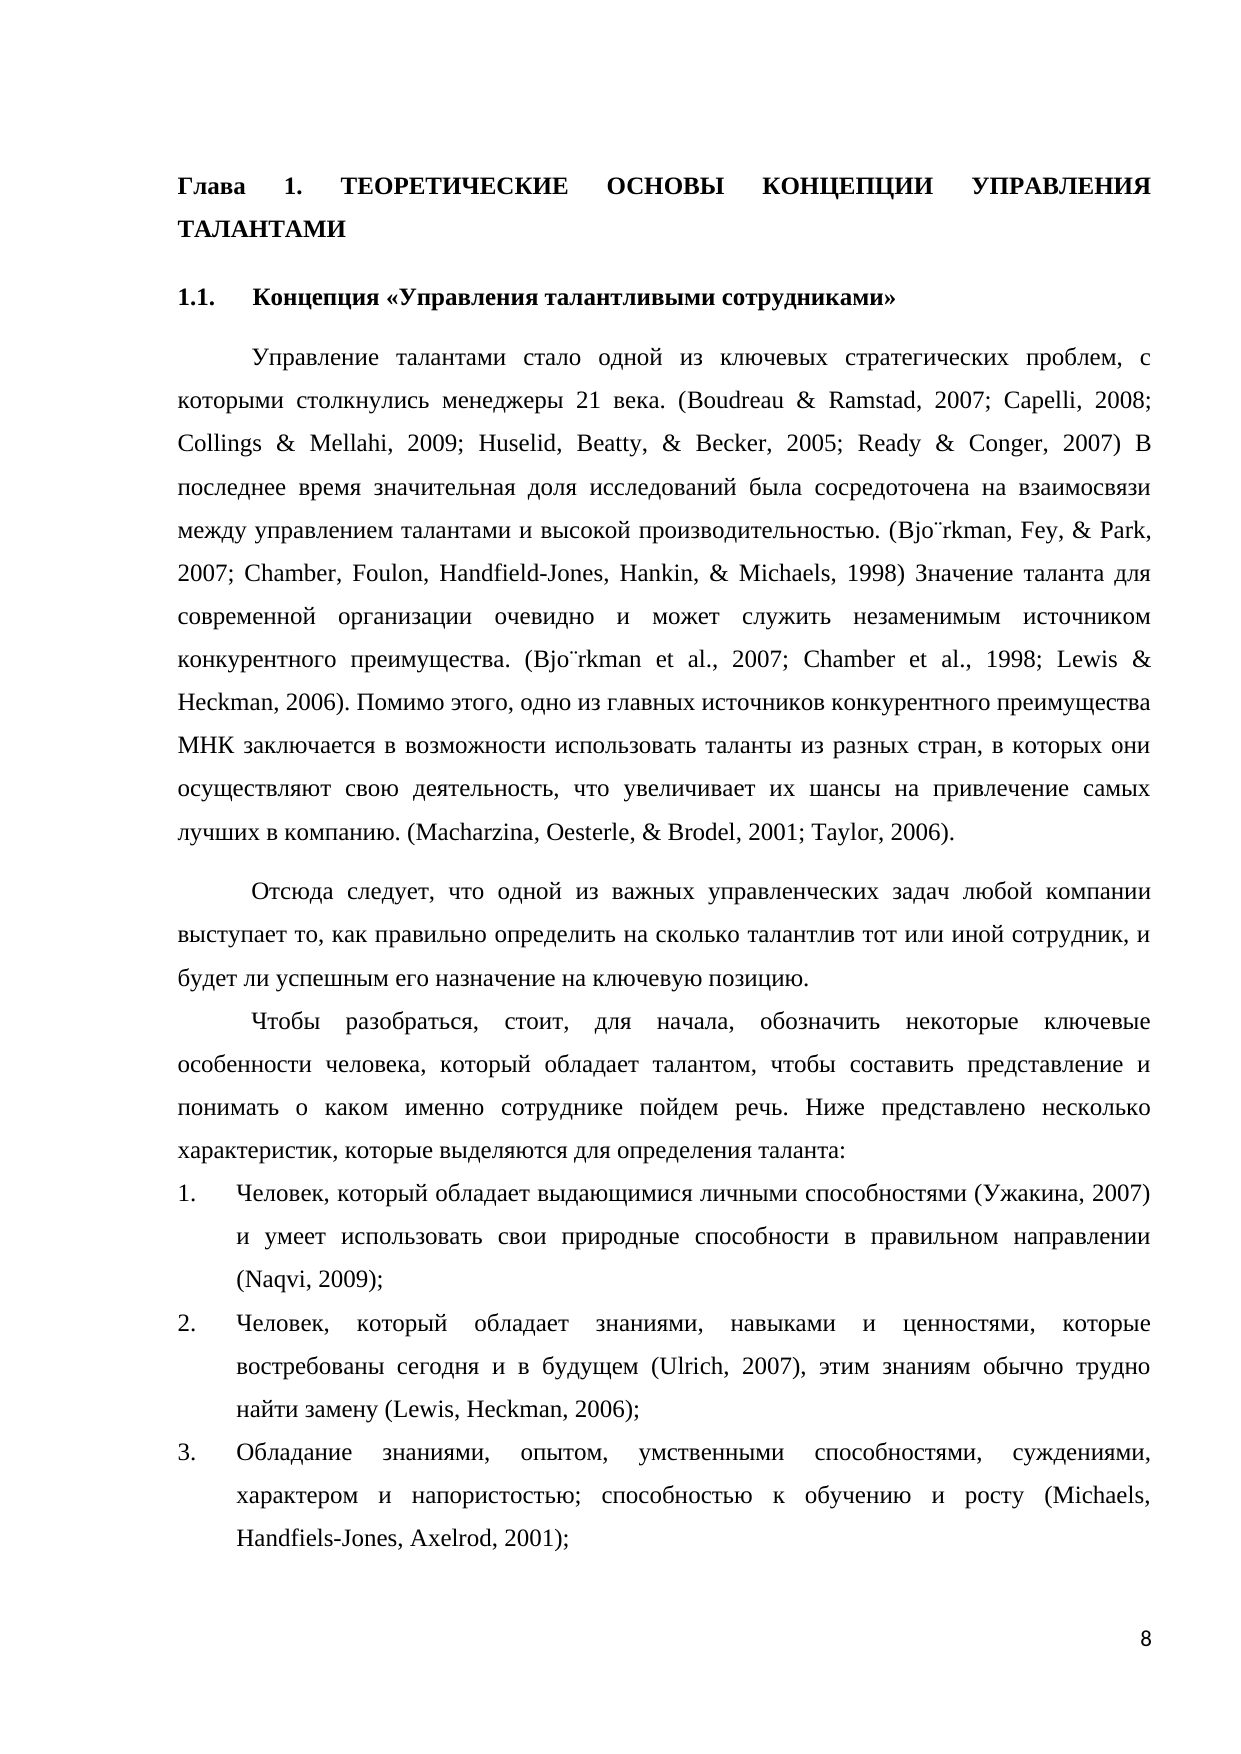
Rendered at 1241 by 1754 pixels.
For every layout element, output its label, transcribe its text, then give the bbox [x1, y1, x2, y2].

text Управление талантами стало одной из ключевых стратегических проблем, с которыми столкнулись менеджеры 21 века. (Boudreau & Ramstad, 2007; Capelli, 2008; Collings & Mellahi, 2009; Huselid, Beatty, & Becker, 2005; Ready & Conger, 2007) В последнее время значительная доля исследований была сосредоточена на взаимосвязи между управлением талантами и высокой производительностью. (Bjo¨rkman, Fey, & Park, 2007; Chamber, Foulon, Handfield-Jones, Hankin, & Michaels, 1998) Значение таланта для современной организации очевидно и может служить незаменимым источником конкурентного преимущества. (Bjo¨rkman et al., 2007; Chamber et al., 1998; Lewis & Heckman, 2006). Помимо этого, одно из главных источников конкурентного преимущества МНК заключается в возможности использовать таланты из разных стран, в которых они осуществляют свою деятельность, что увеличивает их шансы на привлечение самых лучших в компанию. (Macharzina, Oesterle, & Brodel, 2001; Taylor, 2006). [177, 342, 1152, 845]
list Человек, который обладает знаниями, навыками и ценностями, которые востребованы сегодня и в будущем (Ulrich, 2007), этим знаниям обычно трудно найти замену (Lewis, Heckman, 2006); [177, 1308, 1152, 1423]
list Человек, который обладает выдающимися личными способностями (Ужакина, 2007) и умеет использовать свои природные способности в правильном направлении (Naqvi, 2009); [177, 1178, 1152, 1293]
subtitle Концепция «Управления талантливыми сотрудниками» [177, 282, 1152, 311]
text Чтобы разобраться, стоит, для начала, обозначить некоторые ключевые особенности человека, который обладает талантом, чтобы составить представление и понимать о каком именно сотруднике пойдем речь. Ниже представлено несколько характеристик, которые выделяются для определения таланта: [177, 1006, 1152, 1164]
list Обладание знаниями, опытом, умственными способностями, суждениями, характером и напористостью; способностью к обучению и росту (Michaels, Handfiels-Jones, Axelrod, 2001); [177, 1437, 1152, 1552]
text Отсюда следует, что одной из важных управленческих задач любой компании выступает то, как правильно определить на сколько талантлив тот или иной сотрудник, и будет ли успешным его назначение на ключевую позицию. [177, 876, 1152, 991]
subtitle Глава 1. ТЕОРЕТИЧЕСКИЕ ОСНОВЫ КОНЦЕПЦИИ УПРАВЛЕНИЯ ТАЛАНТАМИ [177, 171, 1152, 243]
